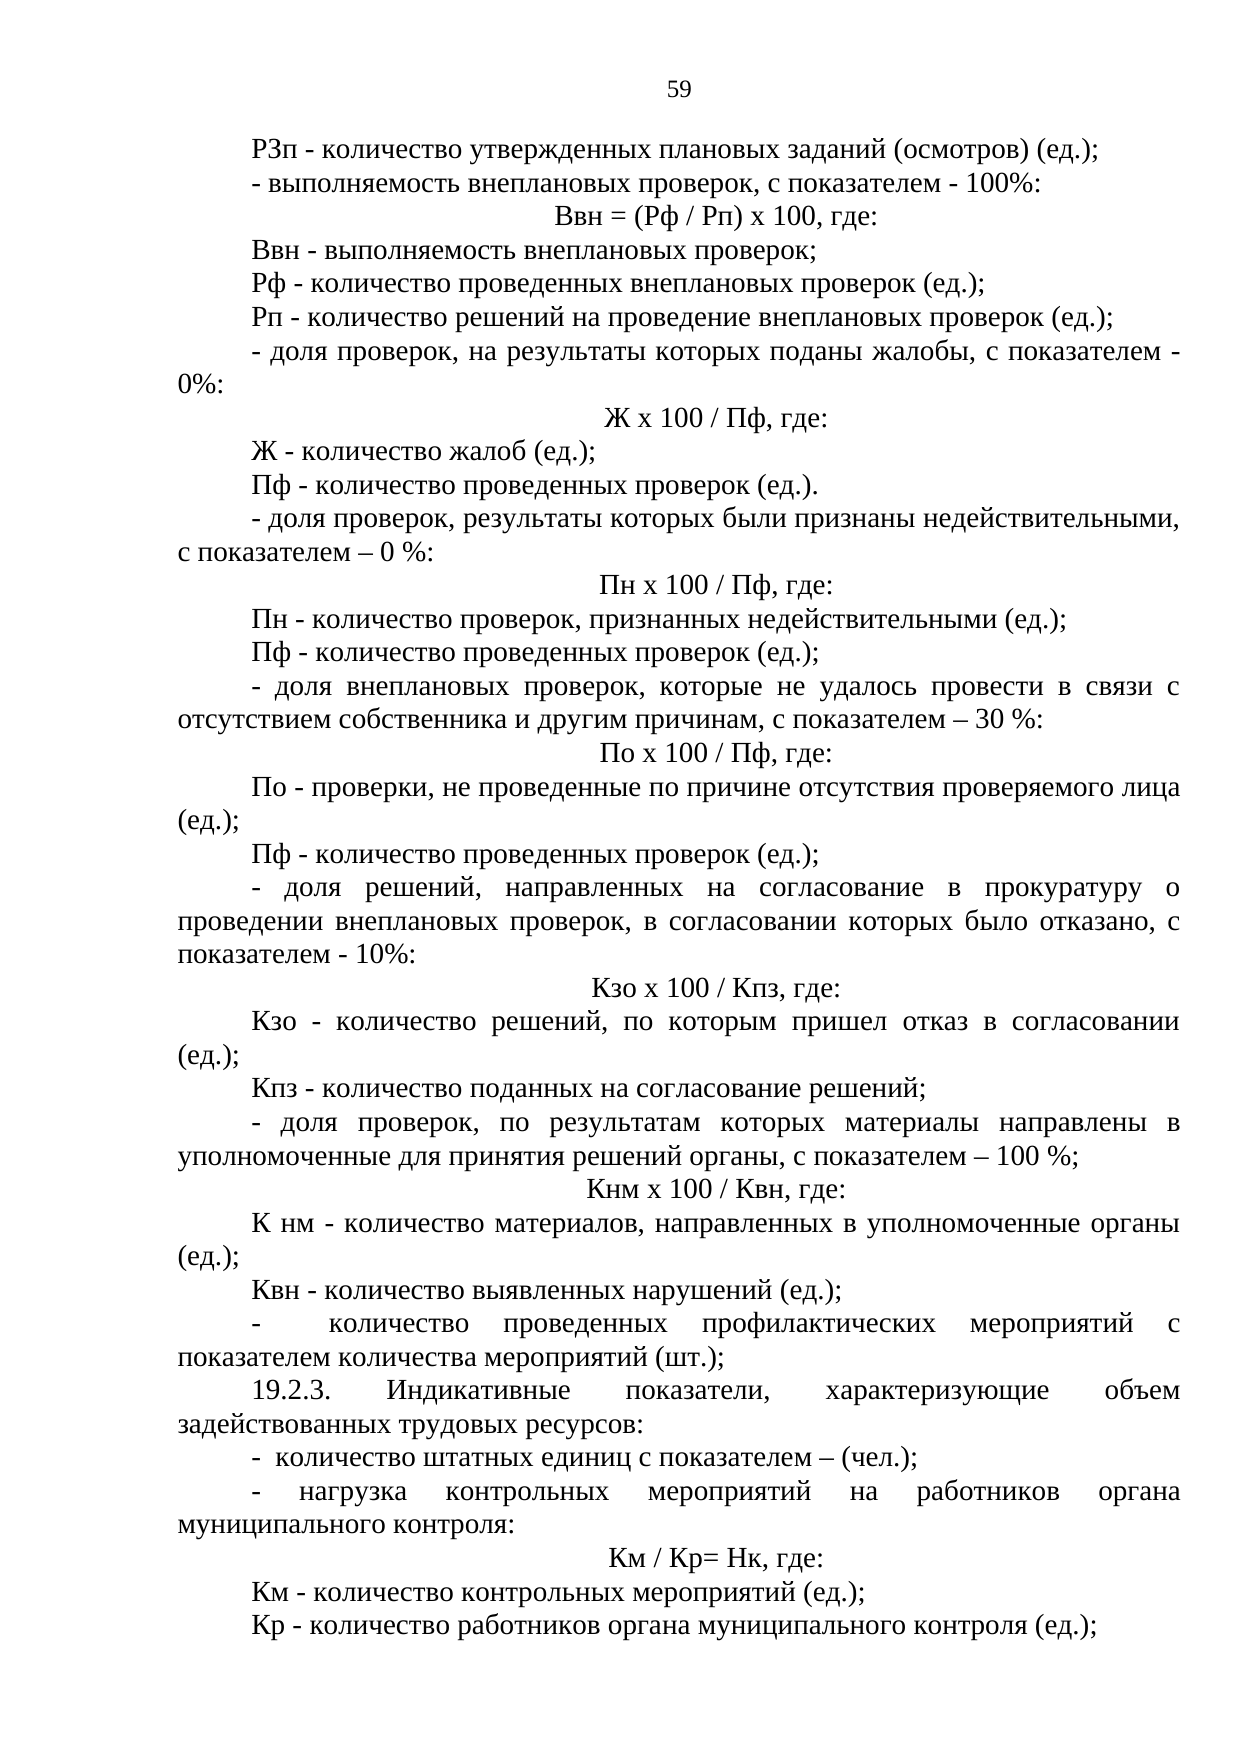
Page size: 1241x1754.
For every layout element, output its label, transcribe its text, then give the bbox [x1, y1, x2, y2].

text По x 100 / Пф, где: [177, 735, 1181, 769]
text Рп - количество решений на проведение внеплановых проверок (ед.); [177, 299, 1181, 333]
text - доля проверок, по результатам которых материалы направлены в уполномоченные для принятия решений органы, с показателем – 100 %; [177, 1104, 1181, 1171]
text Ж x 100 / Пф, где: [177, 400, 1181, 433]
text - доля внеплановых проверок, которые не удалось провести в связи с отсутствием собственника и другим причинам, с показателем – 30 %: [177, 668, 1181, 735]
text Квн - количество выявленных нарушений (ед.); [177, 1272, 1181, 1305]
text - нагрузка контрольных мероприятий на работников органа муниципального контроля: [177, 1473, 1181, 1540]
text Кзо - количество решений, по которым пришел отказ в согласовании (ед.); [177, 1003, 1181, 1071]
text Кзо х 100 / Кпз, где: [177, 970, 1181, 1003]
text 19.2.3. Индикативные показатели, характеризующие объем задействованных трудовых ресурсов: [177, 1372, 1181, 1439]
text - количество штатных единиц с показателем – (чел.); [177, 1439, 1181, 1473]
text Км / Кр= Нк, где: [177, 1540, 1181, 1574]
text Рф - количество проведенных внеплановых проверок (ед.); [177, 266, 1181, 299]
text - доля решений, направленных на согласование в прокуратуру о проведении внеплановых проверок, в согласовании которых было отказано, с показателем - 10%: [177, 869, 1181, 970]
text - доля проверок, на результаты которых поданы жалобы, с показателем - 0%: [177, 333, 1181, 400]
text Пн x 100 / Пф, где: [177, 567, 1181, 601]
text К нм - количество материалов, направленных в уполномоченные органы (ед.); [177, 1205, 1181, 1272]
text Ввн = (Рф / Рп) x 100, где: [177, 198, 1181, 232]
text Кпз - количество поданных на согласование решений; [177, 1071, 1181, 1104]
text Кр - количество работников органа муниципального контроля (ед.); [177, 1607, 1181, 1641]
text Ввн - выполняемость внеплановых проверок; [177, 232, 1181, 266]
text Кнм х 100 / Квн, где: [177, 1171, 1181, 1205]
text Ж - количество жалоб (ед.); [177, 433, 1181, 467]
text Пф - количество проведенных проверок (ед.); [177, 634, 1181, 668]
text - выполняемость внеплановых проверок, с показателем - 100%: [177, 165, 1181, 198]
text Пн - количество проверок, признанных недействительными (ед.); [177, 601, 1181, 634]
text Км - количество контрольных мероприятий (ед.); [177, 1574, 1181, 1607]
text - доля проверок, результаты которых были признаны недействительными, с показателем – 0 %: [177, 500, 1181, 567]
text По - проверки, не проведенные по причине отсутствия проверяемого лица (ед.); [177, 769, 1181, 836]
text - количество проведенных профилактических мероприятий с показателем количества мероприятий (шт.); [177, 1305, 1181, 1372]
text Пф - количество проведенных проверок (ед.). [177, 467, 1181, 500]
text РЗп - количество утвержденных плановых заданий (осмотров) (ед.); [177, 131, 1181, 165]
text Пф - количество проведенных проверок (ед.); [177, 836, 1181, 869]
